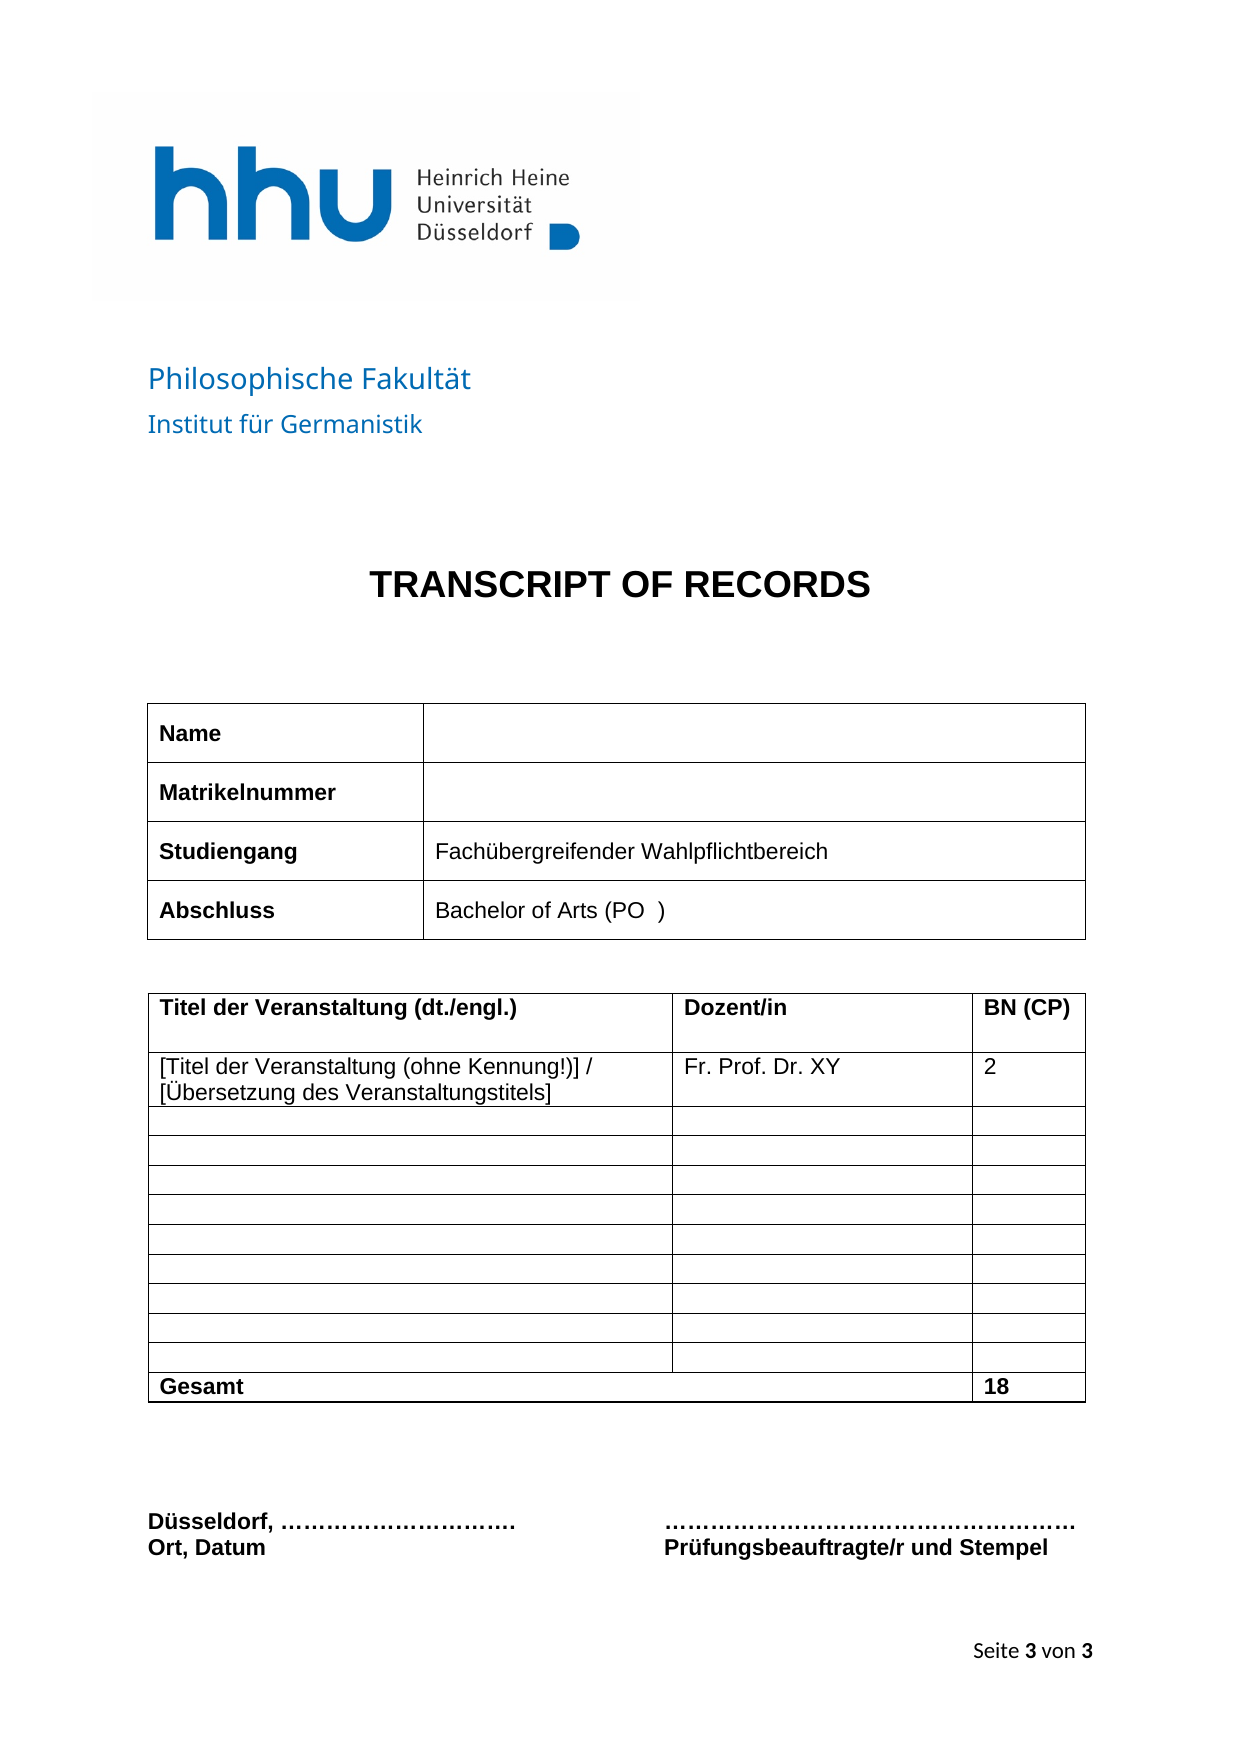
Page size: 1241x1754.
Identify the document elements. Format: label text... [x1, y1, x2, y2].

table_cell [149, 1107, 672, 1135]
table_cell [973, 1343, 1085, 1372]
text Düsseldorf, …………………………. ……………………………………………… [148, 1508, 1093, 1534]
table_cell [673, 1107, 972, 1135]
table_cell [673, 1314, 972, 1342]
table_cell [973, 1136, 1085, 1165]
table_cell [973, 1195, 1085, 1224]
table_cell [973, 1107, 1085, 1135]
table_cell [673, 1225, 972, 1253]
table_cell [149, 1195, 672, 1224]
table_cell [149, 1343, 672, 1372]
table_header Dozent/in [673, 994, 972, 1052]
table_cell [149, 1166, 672, 1194]
text Ort, Datum Prüfungsbeauftragte/r und Stempel [148, 1534, 1093, 1561]
table_cell [973, 1225, 1085, 1253]
table_cell [149, 1314, 672, 1342]
table_cell [Titel der Veranstaltung (ohne Kennung!)] / [Übersetzung des Veranstaltungstitels] [149, 1053, 672, 1106]
table_cell [973, 1255, 1085, 1283]
table_cell 2 [973, 1053, 1085, 1106]
picture [92, 92, 640, 301]
table_cell Studiengang [148, 822, 423, 880]
table_cell [673, 1343, 972, 1372]
table_cell [673, 1195, 972, 1224]
table_cell [149, 1225, 672, 1253]
table_cell [673, 1166, 972, 1194]
table_cell Abschluss [148, 881, 423, 939]
table_cell [673, 1255, 972, 1283]
table_cell Fr. Prof. Dr. XY [673, 1053, 972, 1106]
table_header [424, 704, 1085, 762]
table_cell Bachelor of Arts (PO ) [424, 881, 1085, 939]
table_cell [673, 1136, 972, 1165]
table_cell [673, 1284, 972, 1313]
text Institut für Germanistik [148, 407, 1093, 441]
table_cell [973, 1284, 1085, 1313]
table_cell Fachübergreifender Wahlpflichtbereich [424, 822, 1085, 880]
text TRANSCRIPT OF RECORDS [148, 562, 1093, 605]
table_header Name [148, 704, 423, 762]
table_cell [973, 1166, 1085, 1194]
table_cell [149, 1136, 672, 1165]
table_header BN (CP) [973, 994, 1085, 1052]
table_cell 18 [973, 1373, 1085, 1401]
table_cell [149, 1255, 672, 1283]
table_cell [973, 1314, 1085, 1342]
table_cell [673, 1373, 972, 1401]
text Philosophische Fakultät [148, 358, 1093, 398]
table_header Titel der Veranstaltung (dt./engl.) [149, 994, 672, 1052]
table_cell Matrikelnummer [148, 763, 423, 821]
table_cell [424, 763, 1085, 821]
table_cell [149, 1284, 672, 1313]
table_cell Gesamt [149, 1373, 673, 1401]
